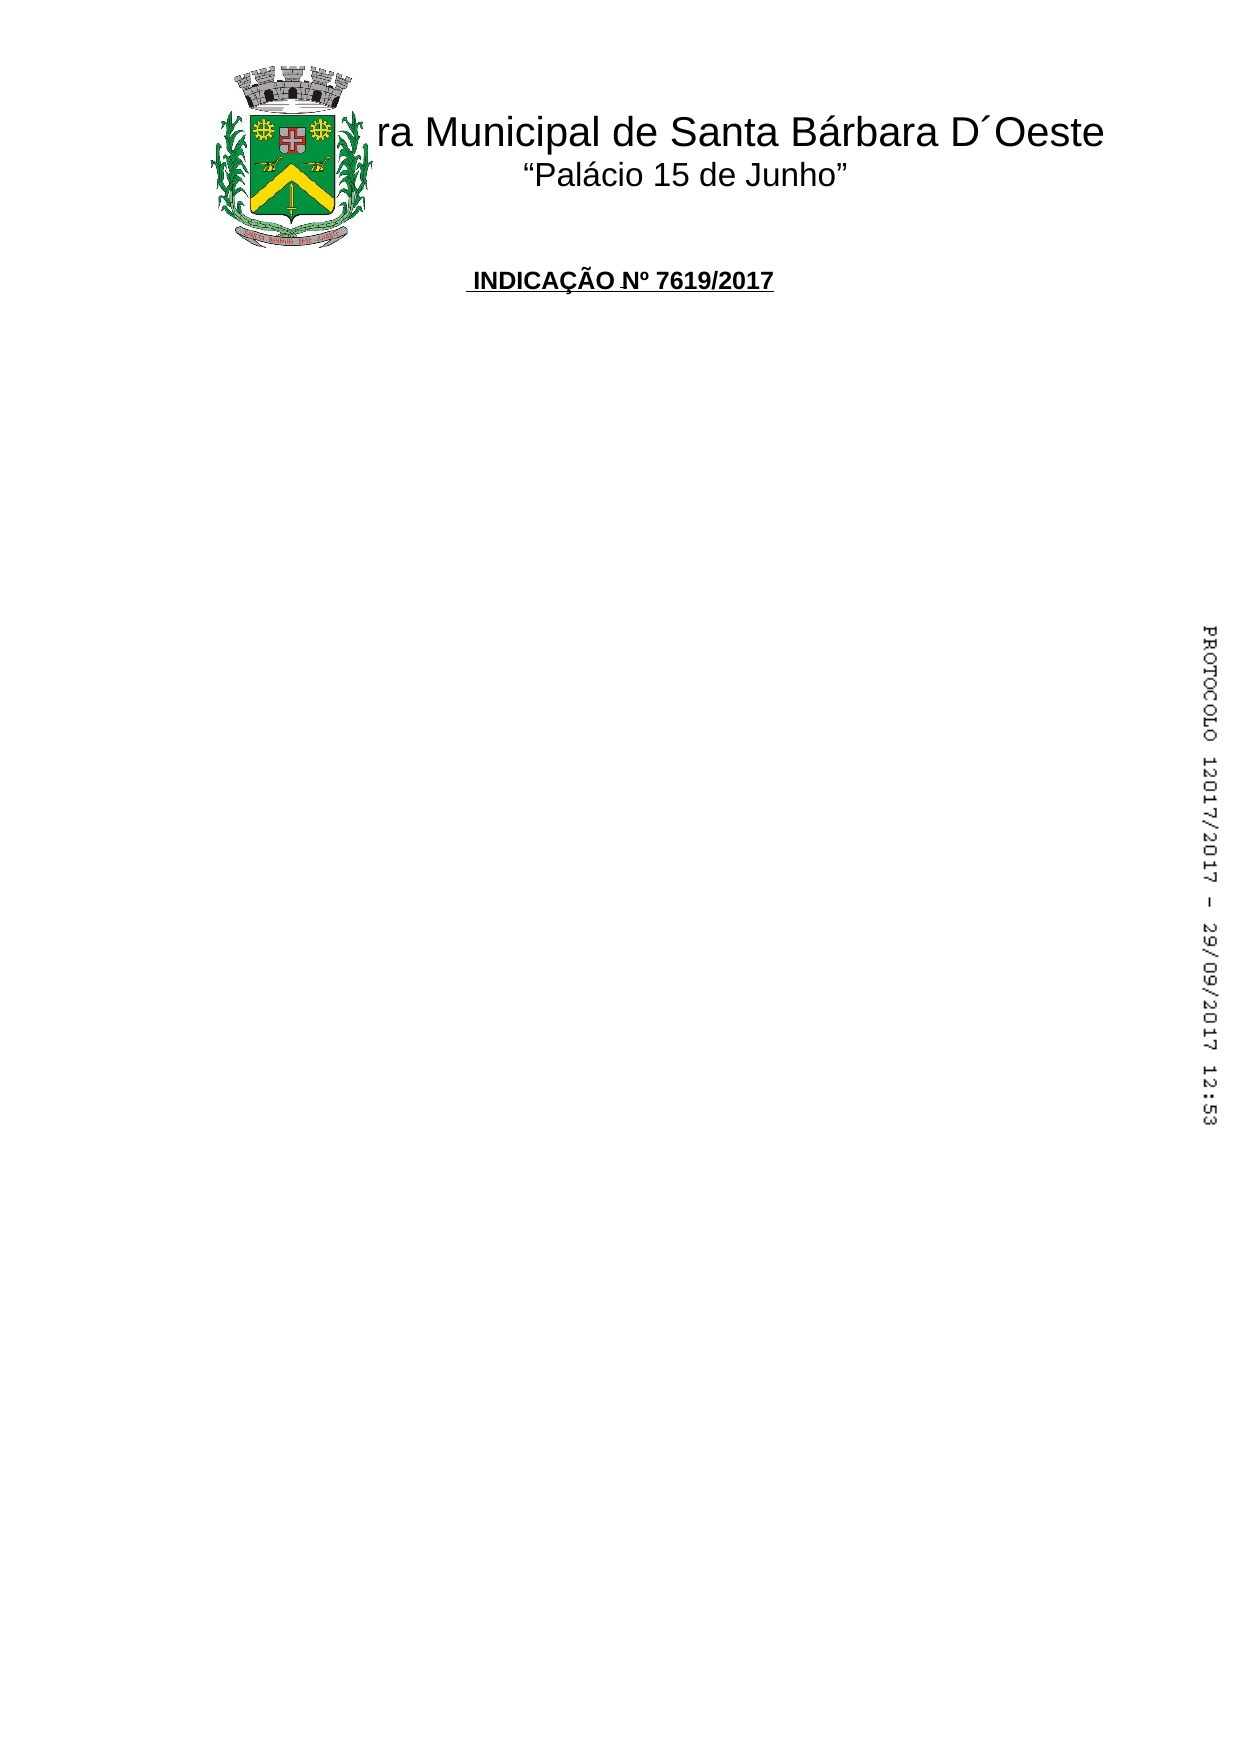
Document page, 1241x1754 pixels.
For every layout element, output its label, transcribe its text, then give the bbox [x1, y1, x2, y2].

picture [1177, 623, 1241, 1131]
picture [210, 66, 380, 255]
title INDICAÇÃO Nº 7619/2017 [177, 266, 1063, 294]
